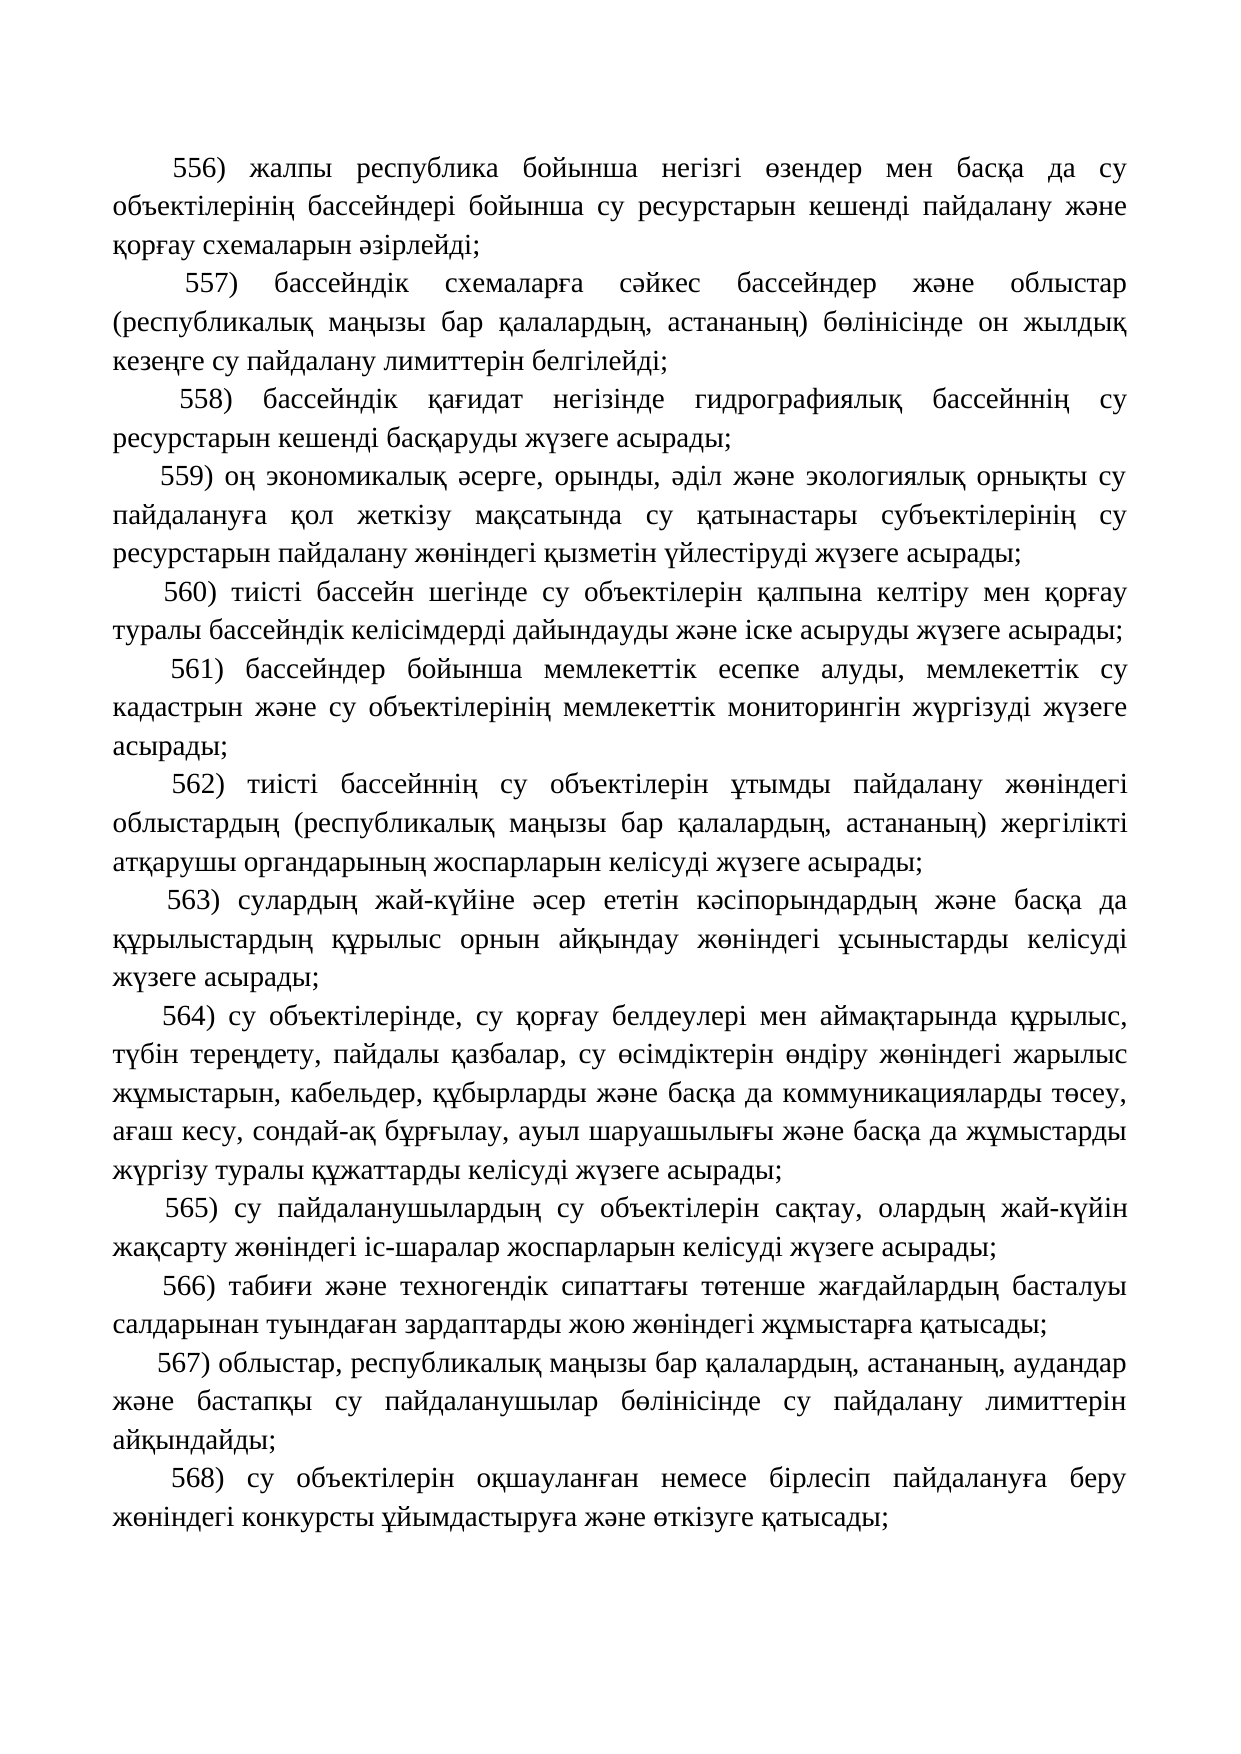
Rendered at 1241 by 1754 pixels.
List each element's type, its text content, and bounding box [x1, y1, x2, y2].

text 564) су объектiлерiнде, су қорғау белдеулерi мен аймақтарында құрылыс, түбiн тереңдету, пайдалы қазбалар, су өсiмдiктерiн өндiру жөнiндегi жарылыс жұмыстарын, кабельдер, құбырларды және басқа да коммуникацияларды төсеу, ағаш кесу, сондай-ақ бұрғылау, ауыл шаруашылығы және басқа да жұмыстарды жүргiзу туралы құжаттарды келісуді жүзеге асырады; [112, 998, 1128, 1186]
text 558) бассейндік қағидат негізінде гидрографиялық бассейннің су ресурстарын кешенді басқаруды жүзеге асырады; [112, 381, 1128, 453]
text 559) оң экономикалық әсерге, орынды, әділ және экологиялық орнықты су пайдалануға қол жеткізу мақсатында су қатынастары субъектілерінің су ресурстарын пайдалану жөніндегі қызметін үйлестіруді жүзеге асырады; [112, 458, 1128, 569]
text 561) бассейндер бойынша мемлекеттiк есепке алуды, мемлекеттiк су кадастрын және су объектiлерiнiң мемлекеттiк мониторингін жүргізуді жүзеге асырады; [112, 651, 1128, 762]
text 568) су объектілерін оқшауланған немесе бірлесіп пайдалануға беру жөніндегі конкурсты ұйымдастыруға және өткізуге қатысады; [112, 1460, 1128, 1532]
text 563) сулардың жай-күйiне әсер ететiн кәсiпорындардың және басқа да құрылыстардың құрылыс орнын айқындау жөнiндегi ұсыныстарды келісуді жүзеге асырады; [112, 882, 1128, 993]
text 565) су пайдаланушылардың су объектiлерiн сақтау, олардың жай-күйiн жақсарту жөнiндегi iс-шаралар жоспарларын келісуді жүзеге асырады; [112, 1191, 1128, 1263]
text 557) бассейндік схемаларға сәйкес бассейндер және облыстар (республикалық маңызы бар қалалардың, астананың) бөлінісінде он жылдық кезеңге су пайдалану лимиттерін белгілейді; [112, 266, 1128, 376]
text 556) жалпы республика бойынша негізгі өзендер мен басқа да су объектілерінің бассейндері бойынша су ресурстарын кешенді пайдалану және қорғау схемаларын әзірлейді; [112, 150, 1128, 261]
text 567) облыстар, республикалық маңызы бар қалалардың, астананың, аудандар және бастапқы су пайдаланушылар бөлінісінде су пайдалану лимиттерін айқындайды; [112, 1345, 1128, 1455]
text 562) тиiстi бассейннiң су объектiлерiн ұтымды пайдалану жөнiндегi облыстардың (республикалық маңызы бар қалалардың, астананың) жергiлiктi атқарушы органдарының жоспарларын келісуді жүзеге асырады; [112, 767, 1128, 877]
text 566) табиғи және техногендік сипаттағы төтенше жағдайлардың басталуы салдарынан туындаған зардаптарды жою жөніндегі жұмыстарға қатысады; [112, 1268, 1128, 1340]
text 560) тиiстi бассейн шегiнде су объектiлерiн қалпына келтiру мен қорғау туралы бассейндiк келiсiмдерді дайындауды және іске асыруды жүзеге асырады; [112, 574, 1128, 646]
